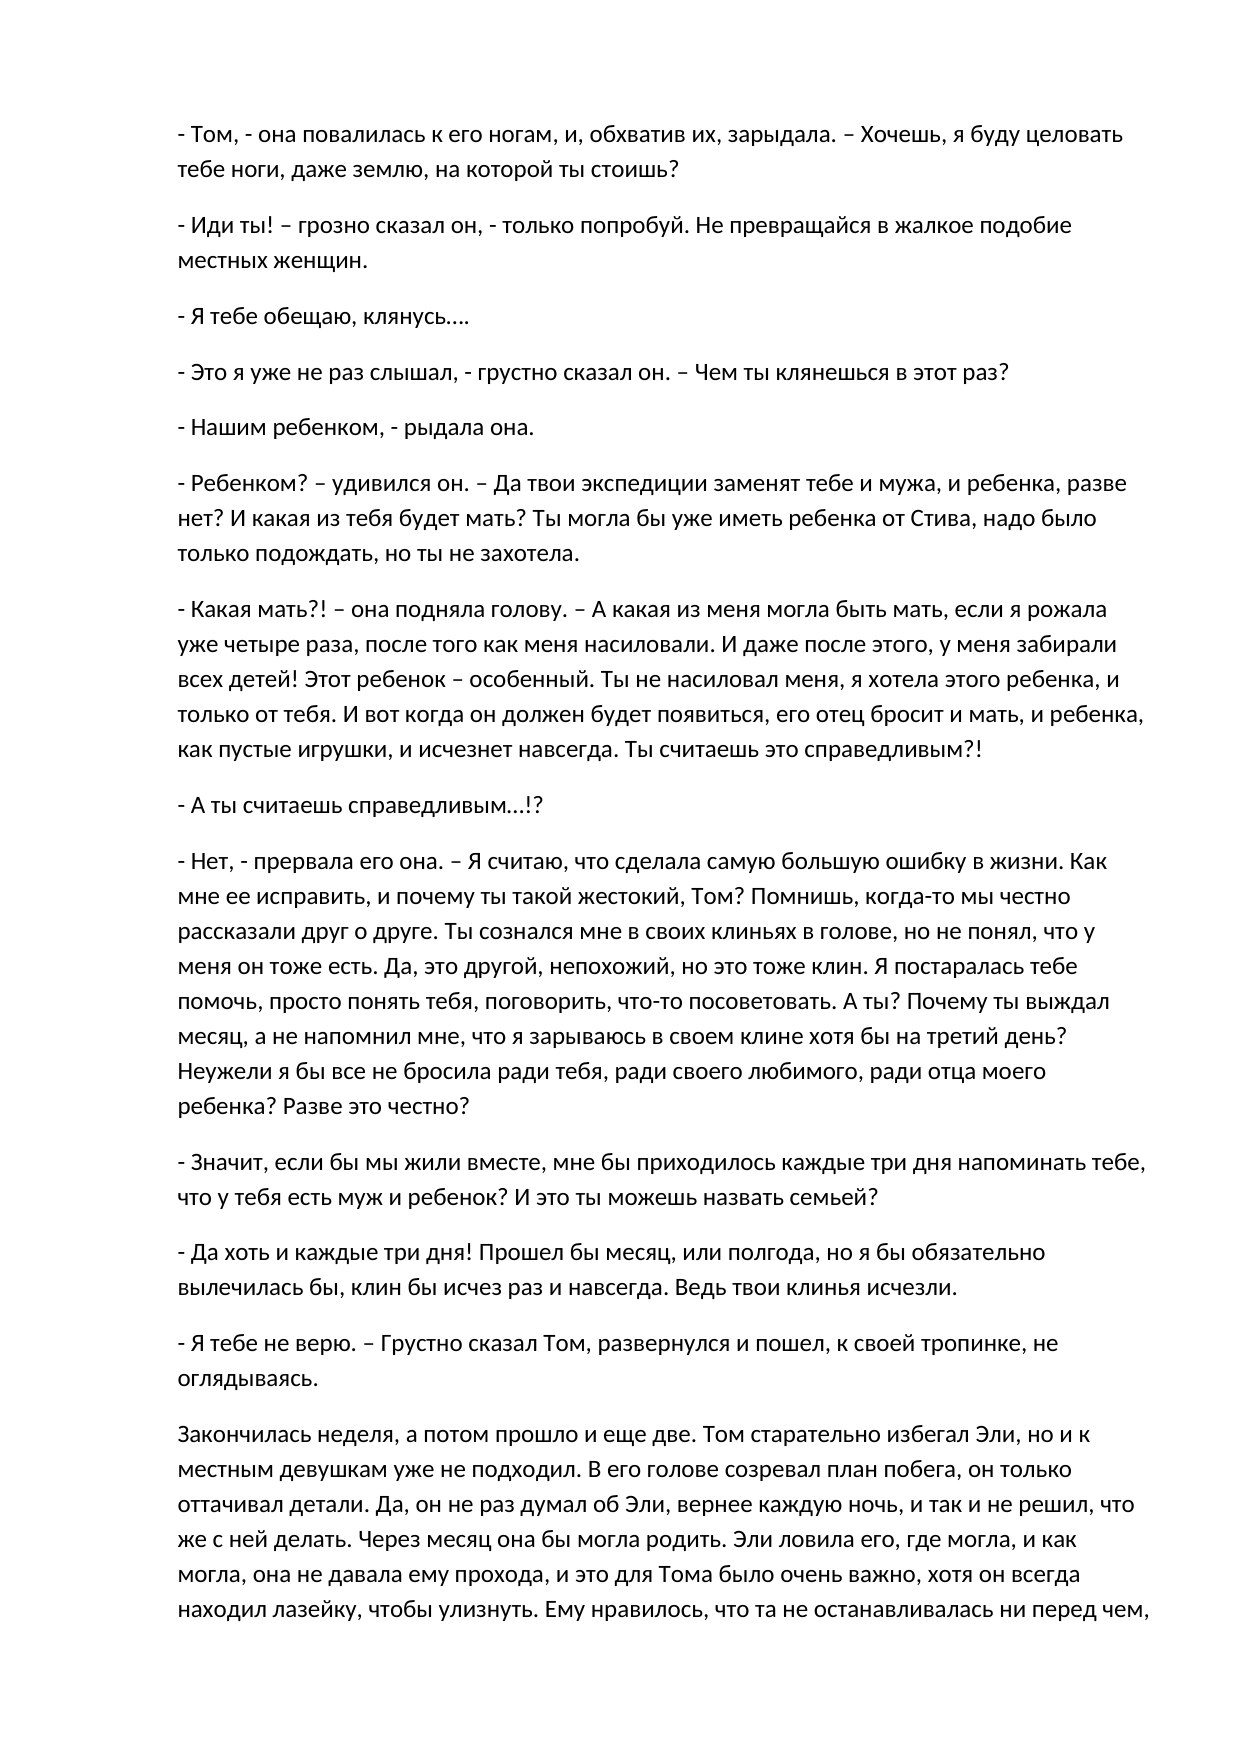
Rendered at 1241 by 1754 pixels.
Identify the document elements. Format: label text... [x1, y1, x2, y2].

text - Да хоть и каждые три дня! Прошел бы месяц, или полгода, но я бы обязательно вылечилась бы, клин бы исчез раз и навсегда. Ведь твои клинья исчезли. [177, 1236, 1152, 1302]
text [177, 1418, 1152, 1624]
text - Иди ты! – грозно сказал он, - только попробуй. Не превращайся в жалкое подобие местных женщин. [177, 209, 1152, 274]
text - Я тебе не верю. – Грустно сказал Том, развернулся и пошел, к своей тропинке, не оглядываясь. [177, 1327, 1152, 1393]
text - Я тебе обещаю, клянусь…. [177, 300, 1152, 330]
text - Это я уже не раз слышал, - грустно сказал он. – Чем ты клянешься в этот раз? [177, 356, 1152, 386]
text - Какая мать?! – она подняла голову. – А какая из меня могла быть мать, если я рожала уже четыре раза, после того как меня насиловали. И даже после этого, у меня забирали всех детей! Этот ребенок – особенный. Ты не насиловал меня, я хотела этого ребенка, и только от тебя. И вот когда он должен будет появиться, его отец бросит и мать, и ребенка, как пустые игрушки, и исчезнет навсегда. Ты считаешь это справедливым?! [177, 593, 1152, 764]
text - Значит, если бы мы жили вместе, мне бы приходилось каждые три дня напоминать тебе, что у тебя есть муж и ребенок? И это ты можешь назвать семьей? [177, 1146, 1152, 1211]
text - Нет, - прервала его она. – Я считаю, что сделала самую большую ошибку в жизни. Как мне ее исправить, и почему ты такой жестокий, Том? Помнишь, когда-то мы честно рассказали друг о друге. Ты сознался мне в своих клиньях в голове, но не понял, что у меня он тоже есть. Да, это другой, непохожий, но это тоже клин. Я постаралась тебе помочь, просто понять тебя, поговорить, что-то посоветовать. А ты? Почему ты выждал месяц, а не напомнил мне, что я зарываюсь в своем клине хотя бы на третий день? Неужели я бы все не бросила ради тебя, ради своего любимого, ради отца моего ребенка? Разве это честно? [177, 845, 1152, 1120]
text - Нашим ребенком, - рыдала она. [177, 411, 1152, 442]
text - А ты считаешь справедливым…!? [177, 789, 1152, 819]
text - Том, - она повалилась к его ногам, и, обхватив их, зарыдала. – Хочешь, я буду целовать тебе ноги, даже землю, на которой ты стоишь? [177, 118, 1152, 184]
text - Ребенком? – удивился он. – Да твои экспедиции заменят тебе и мужа, и ребенка, разве нет? И какая из тебя будет мать? Ты могла бы уже иметь ребенка от Стива, надо было только подождать, но ты не захотела. [177, 467, 1152, 568]
